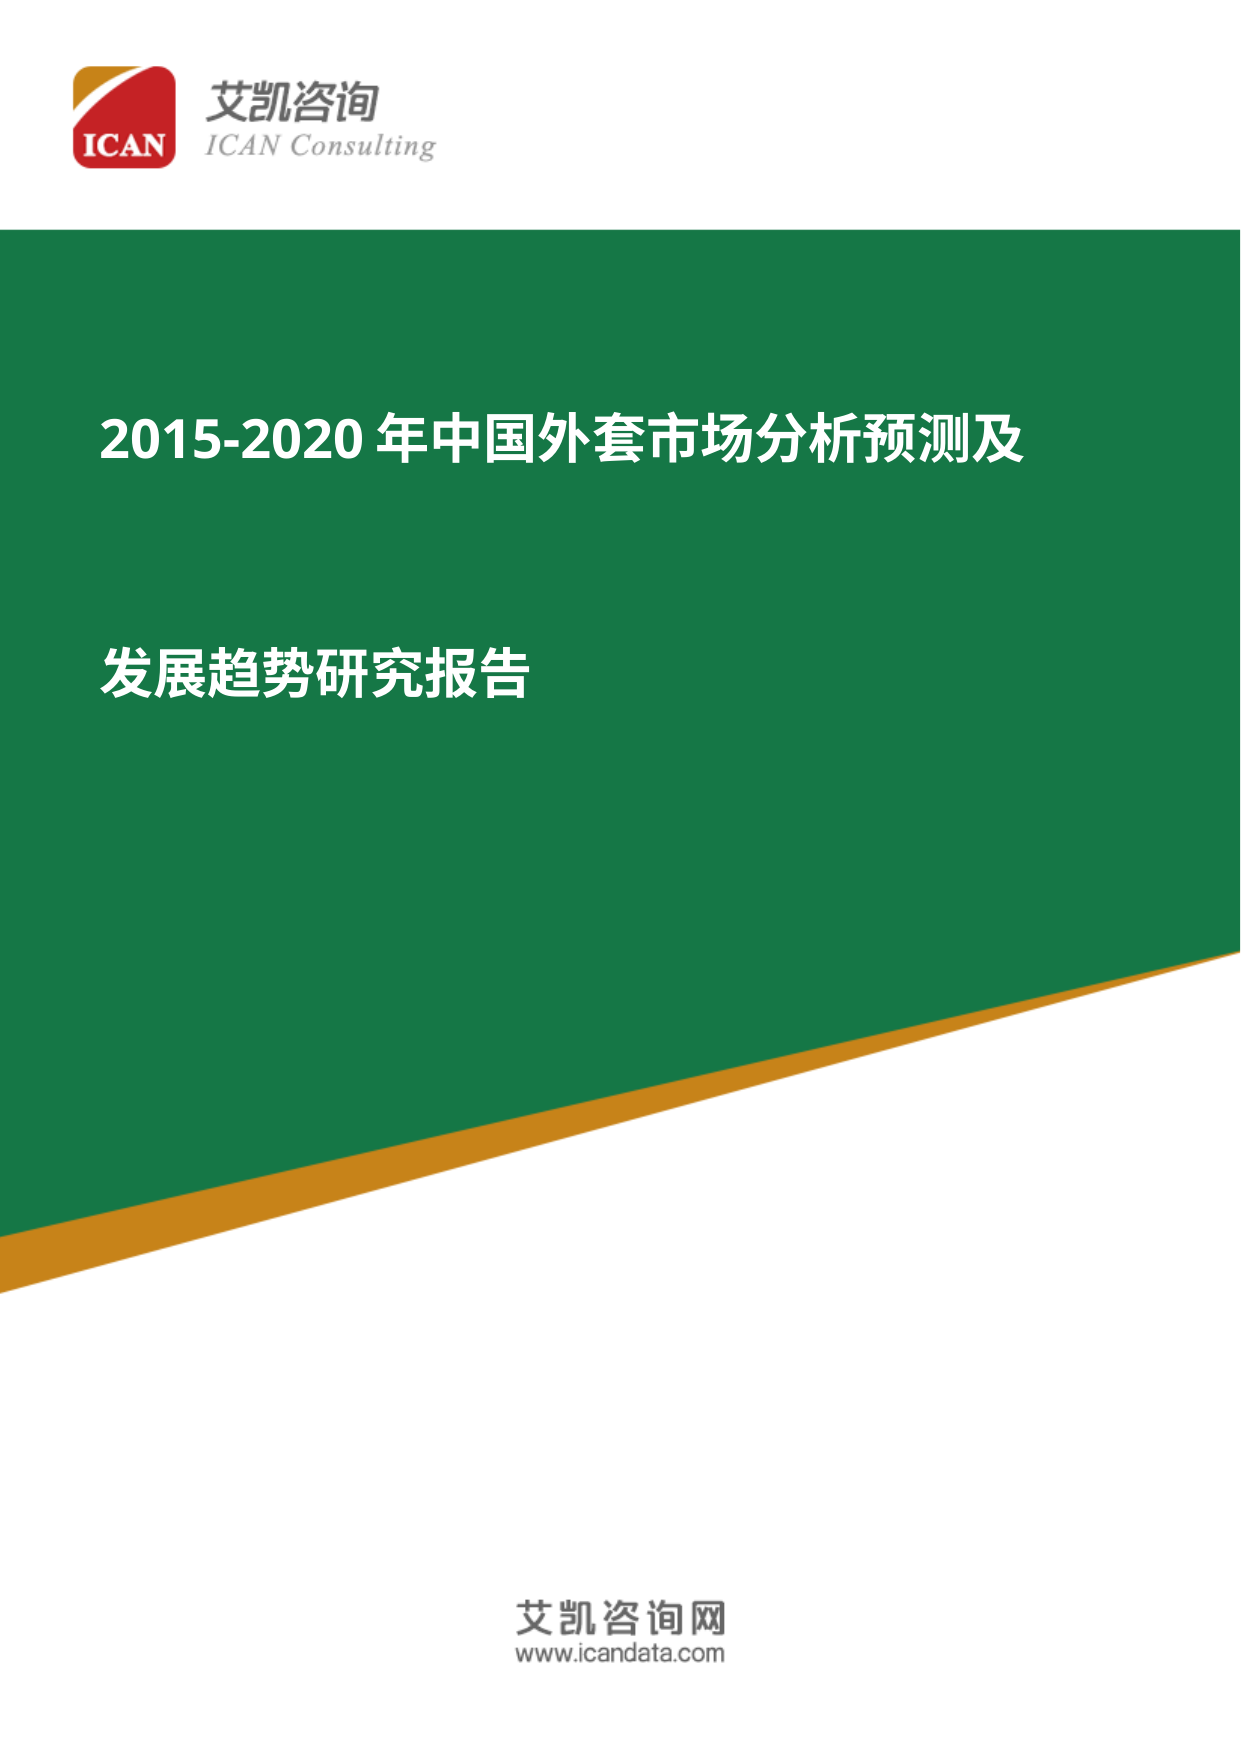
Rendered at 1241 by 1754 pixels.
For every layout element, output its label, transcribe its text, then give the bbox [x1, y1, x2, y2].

picture [0, 5, 1241, 1754]
subtitle 2015-2020年中国外套市场分析预测及发展趋势研究报告 [99, 386, 1053, 718]
